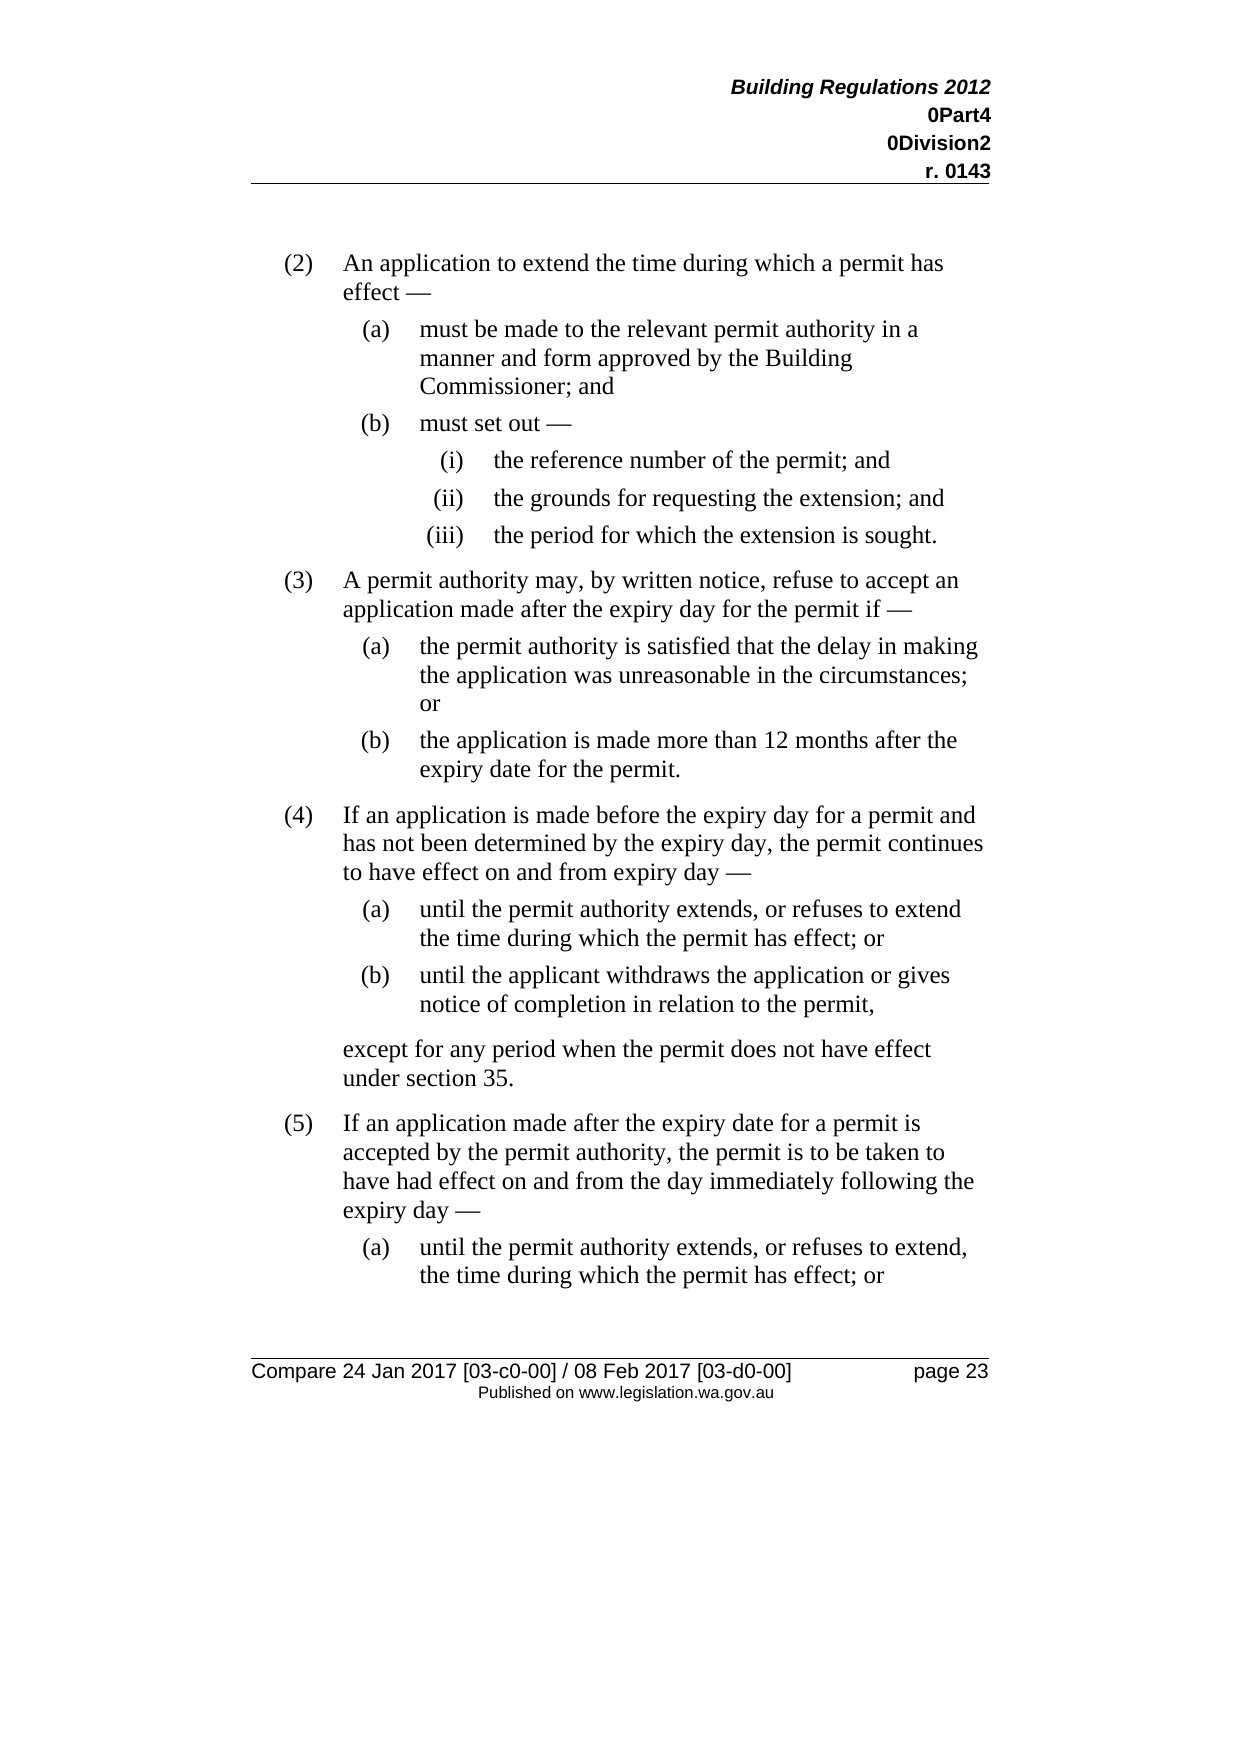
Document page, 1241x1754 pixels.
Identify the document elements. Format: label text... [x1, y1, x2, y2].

text (b) the application is made more than 12 months after the expiry date for the permit. [251, 726, 989, 783]
text except for any period when the permit does not have effect under section 35. [251, 1034, 989, 1092]
text (iii) the period for which the extension is sought. [251, 520, 989, 548]
text (ii) the grounds for requesting the extension; and [251, 483, 989, 511]
text (b) must set out — [251, 408, 989, 437]
text (5) If an application made after the expiry date for a permit is accepted by the permit authority, the permit is to be taken to have had effect on and from the day immediately following the expiry day — [251, 1108, 989, 1223]
text (a) until the permit authority extends, or refuses to extend the time during which the permit has effect; or [251, 894, 989, 952]
text (a) until the permit authority extends, or refuses to extend, the time during which the permit has effect; or [251, 1232, 989, 1289]
text (4) If an application is made before the expiry day for a permit and has not been determined by the expiry day, the permit continues to have effect on and from expiry day — [251, 800, 989, 886]
text (2) An application to extend the time during which a permit has effect — [251, 248, 989, 306]
text (a) must be made to the relevant permit authority in a manner and form approved by the Building Commissioner; and [251, 314, 989, 400]
text (i) the reference number of the permit; and [251, 446, 989, 474]
text (b) until the applicant withdraws the application or gives notice of completion in relation to the permit, [251, 960, 989, 1018]
text (3) A permit authority may, by written notice, refuse to accept an application made after the expiry day for the permit if — [251, 565, 989, 623]
text (a) the permit authority is satisfied that the delay in making the application was unreasonable in the circumstances; or [251, 631, 989, 717]
